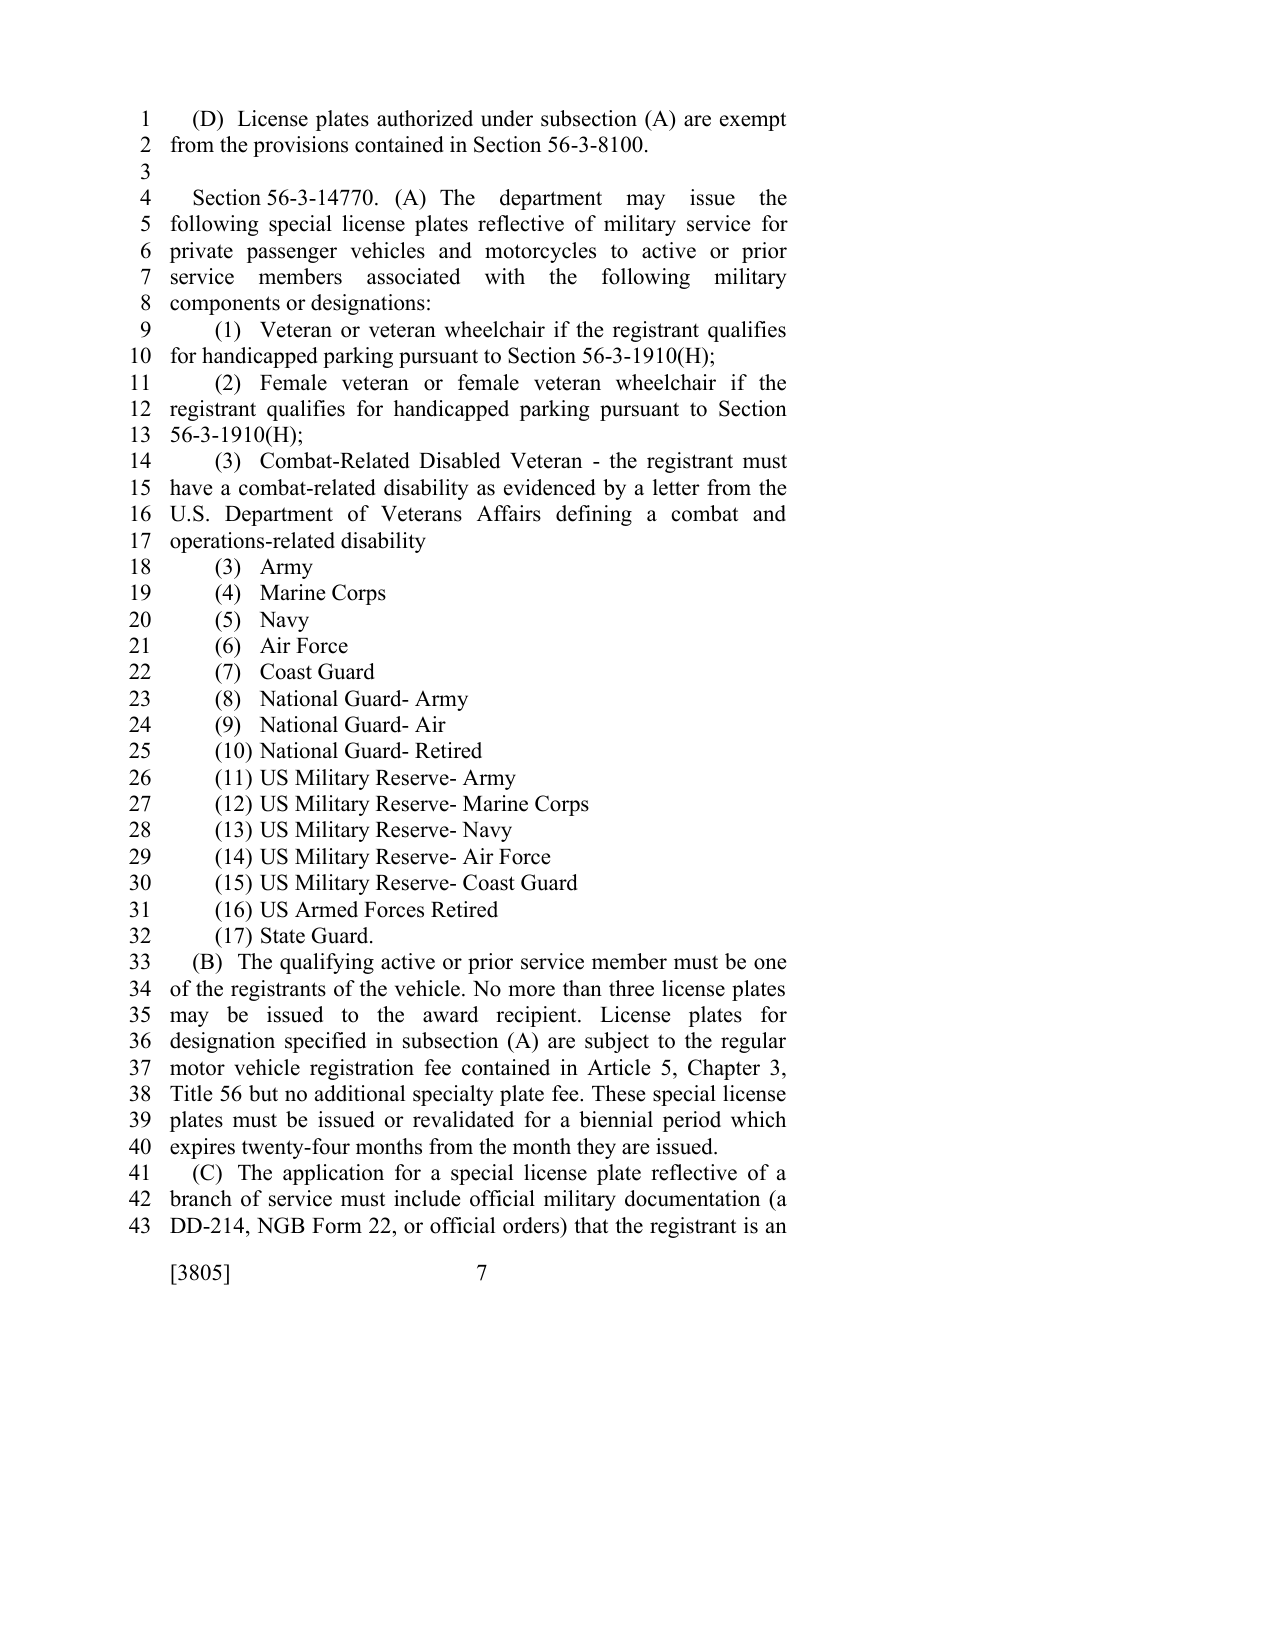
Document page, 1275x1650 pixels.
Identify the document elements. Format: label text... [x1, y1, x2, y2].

text (7) Coast Guard [169, 658, 787, 685]
text (D) License plates authorized under subsection (A) are exempt from the provisions contained in Section 56-3-8100. [169, 105, 787, 158]
text (10) National Guard- Retired [169, 737, 787, 764]
text (16) US Armed Forces Retired [169, 896, 787, 922]
text (3) Combat-Related Disabled Veteran - the registrant must have a combat-related disability as evidenced by a letter from the U.S. Department of Veterans Affairs defining a combat and operations-related disability [169, 448, 787, 553]
text (5) Navy [169, 606, 787, 632]
text Section 56-3-14770. (A) The department may issue the following special license plates reflective of military service for private passenger vehicles and motorcycles to active or prior service members associated with the following military components or designations: [169, 184, 787, 316]
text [169, 1159, 787, 1238]
text (3) Army [169, 553, 787, 579]
text (12) US Military Reserve- Marine Corps [169, 790, 787, 817]
text (1) Veteran or veteran wheelchair if the registrant qualifies for handicapped parking pursuant to Section 56-3-1910(H); [169, 316, 787, 368]
text (4) Marine Corps [169, 579, 787, 606]
text (13) US Military Reserve- Navy [169, 817, 787, 843]
text (14) US Military Reserve- Air Force [169, 843, 787, 869]
text (17) State Guard. [169, 922, 787, 948]
text (6) Air Force [169, 632, 787, 658]
text (15) US Military Reserve- Coast Guard [169, 869, 787, 896]
text (8) National Guard- Army [169, 685, 787, 711]
text (11) US Military Reserve- Army [169, 764, 787, 790]
text (9) National Guard- Air [169, 711, 787, 737]
text (B) The qualifying active or prior service member must be one of the registrants of the vehicle. No more than three license plates may be issued to the award recipient. License plates for designation specified in subsection (A) are subject to the regular motor vehicle registration fee contained in Article 5, Chapter 3, Title 56 but no additional specialty plate fee. These special license plates must be issued or revalidated for a biennial period which expires twenty-four months from the month they are issued. [169, 948, 787, 1159]
text (2) Female veteran or female veteran wheelchair if the registrant qualifies for handicapped parking pursuant to Section 56-3-1910(H); [169, 368, 787, 448]
